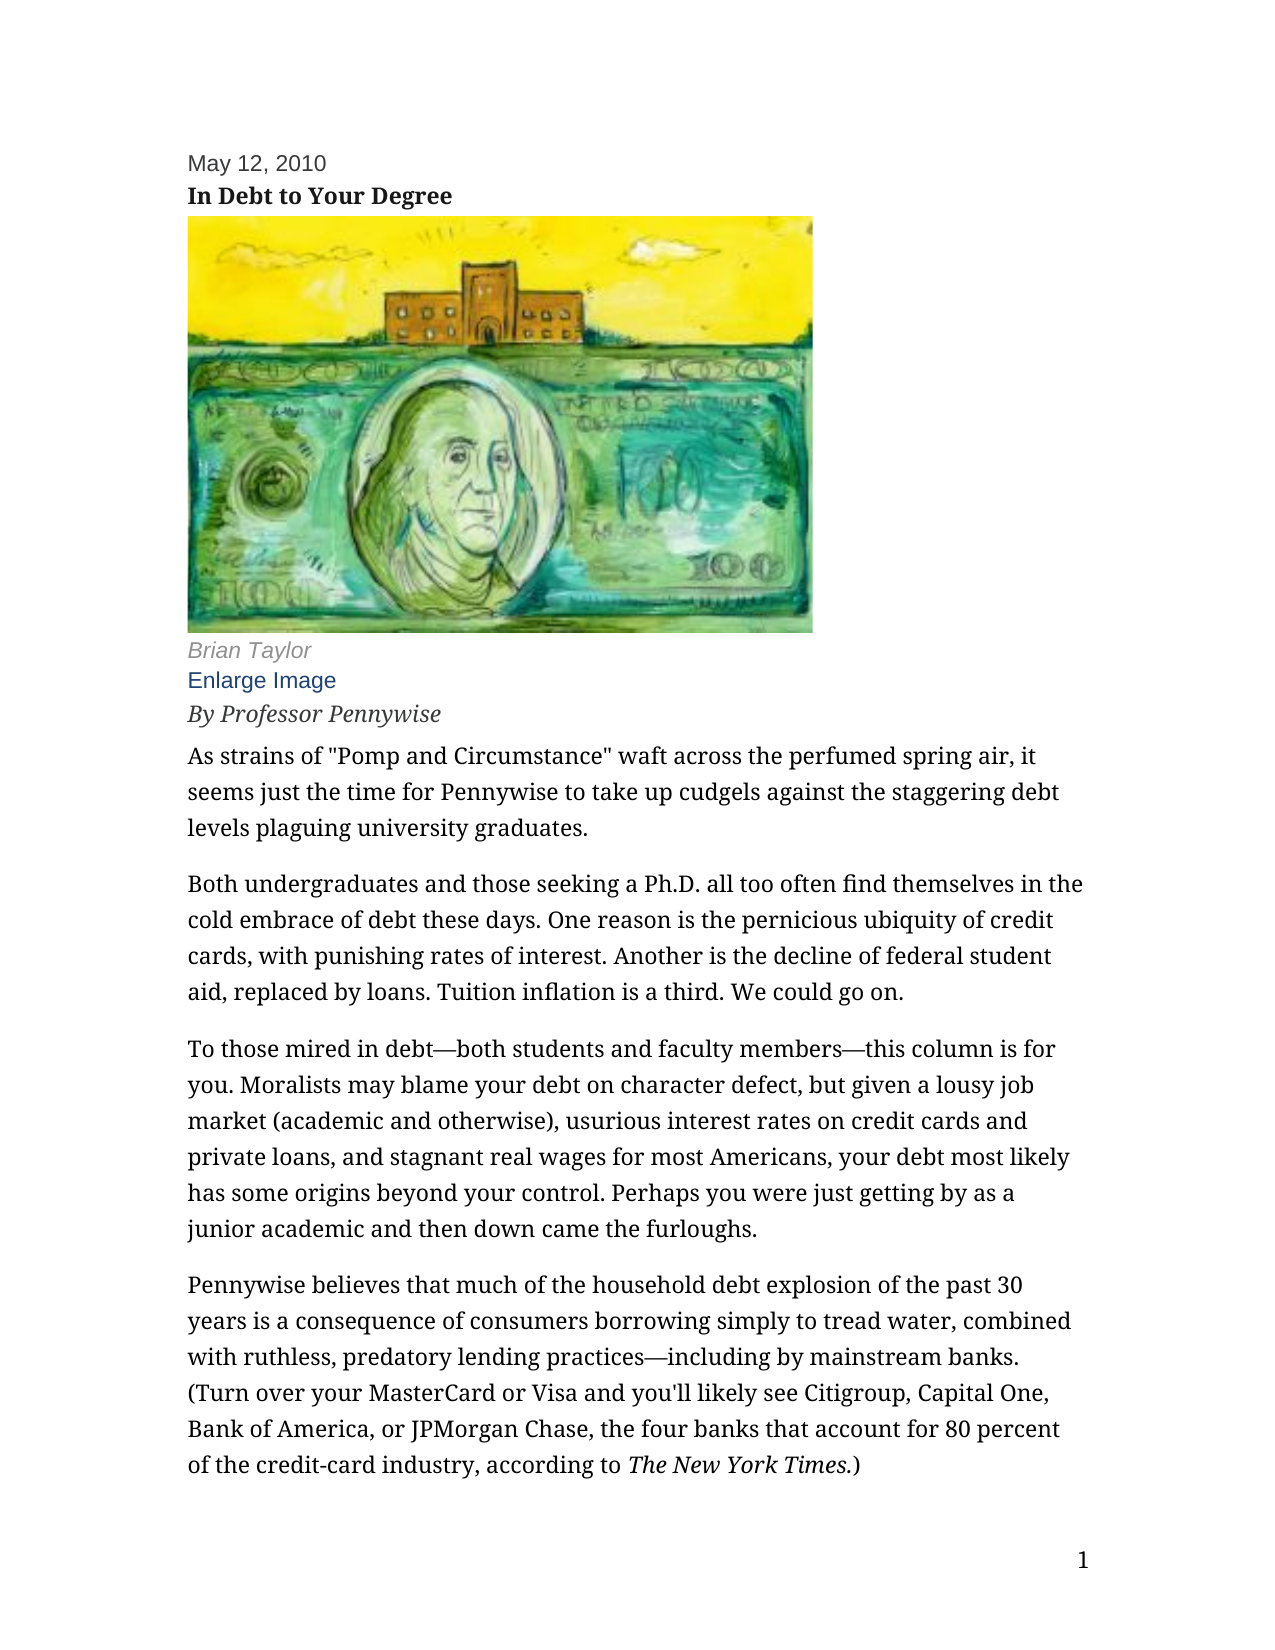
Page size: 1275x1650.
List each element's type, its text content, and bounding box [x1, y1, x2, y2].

text As strains of "Pomp and Circumstance" waft across the perfumed spring air, it seems just the time for Pennywise to take up cudgels against the staggering debt levels plaguing university graduates. [187, 740, 1087, 843]
text By Professor Pennywise [187, 697, 1087, 729]
text May 12, 2010 [187, 150, 1087, 176]
text To those mired in debt—both students and faculty members—this column is for you. Moralists may blame your debt on character defect, but given a lousy job market (academic and otherwise), usurious interest rates on credit cards and private loans, and stagnant real wages for most Americans, your debt most likely has some origins beyond your control. Perhaps you were just getting by as a junior academic and then down came the furloughs. [187, 1033, 1087, 1244]
text Brian Taylor [187, 637, 1087, 663]
text In Debt to Your Degree [187, 180, 1087, 211]
text Enlarge Image [187, 667, 1087, 694]
text Both undergraduates and those seeking a Ph.D. all too often find themselves in the cold embrace of debt these days. One reason is the pernicious ubiquity of credit cards, with punishing rates of interest. Another is the decline of federal student aid, replaced by loans. Tuition inflation is a third. We could go on. [187, 868, 1087, 1007]
picture [187, 216, 813, 633]
text Pennywise believes that much of the household debt explosion of the past 30 years is a consequence of consumers borrowing simply to tread water, combined with ruthless, predatory lending practices—including by mainstream banks. (Turn over your MasterCard or Visa and you'll likely see Citigroup, Capital One, Bank of America, or JPMorgan Chase, the four banks that account for 80 percent of the credit-card industry, according to The New York Times.) [187, 1269, 1087, 1480]
